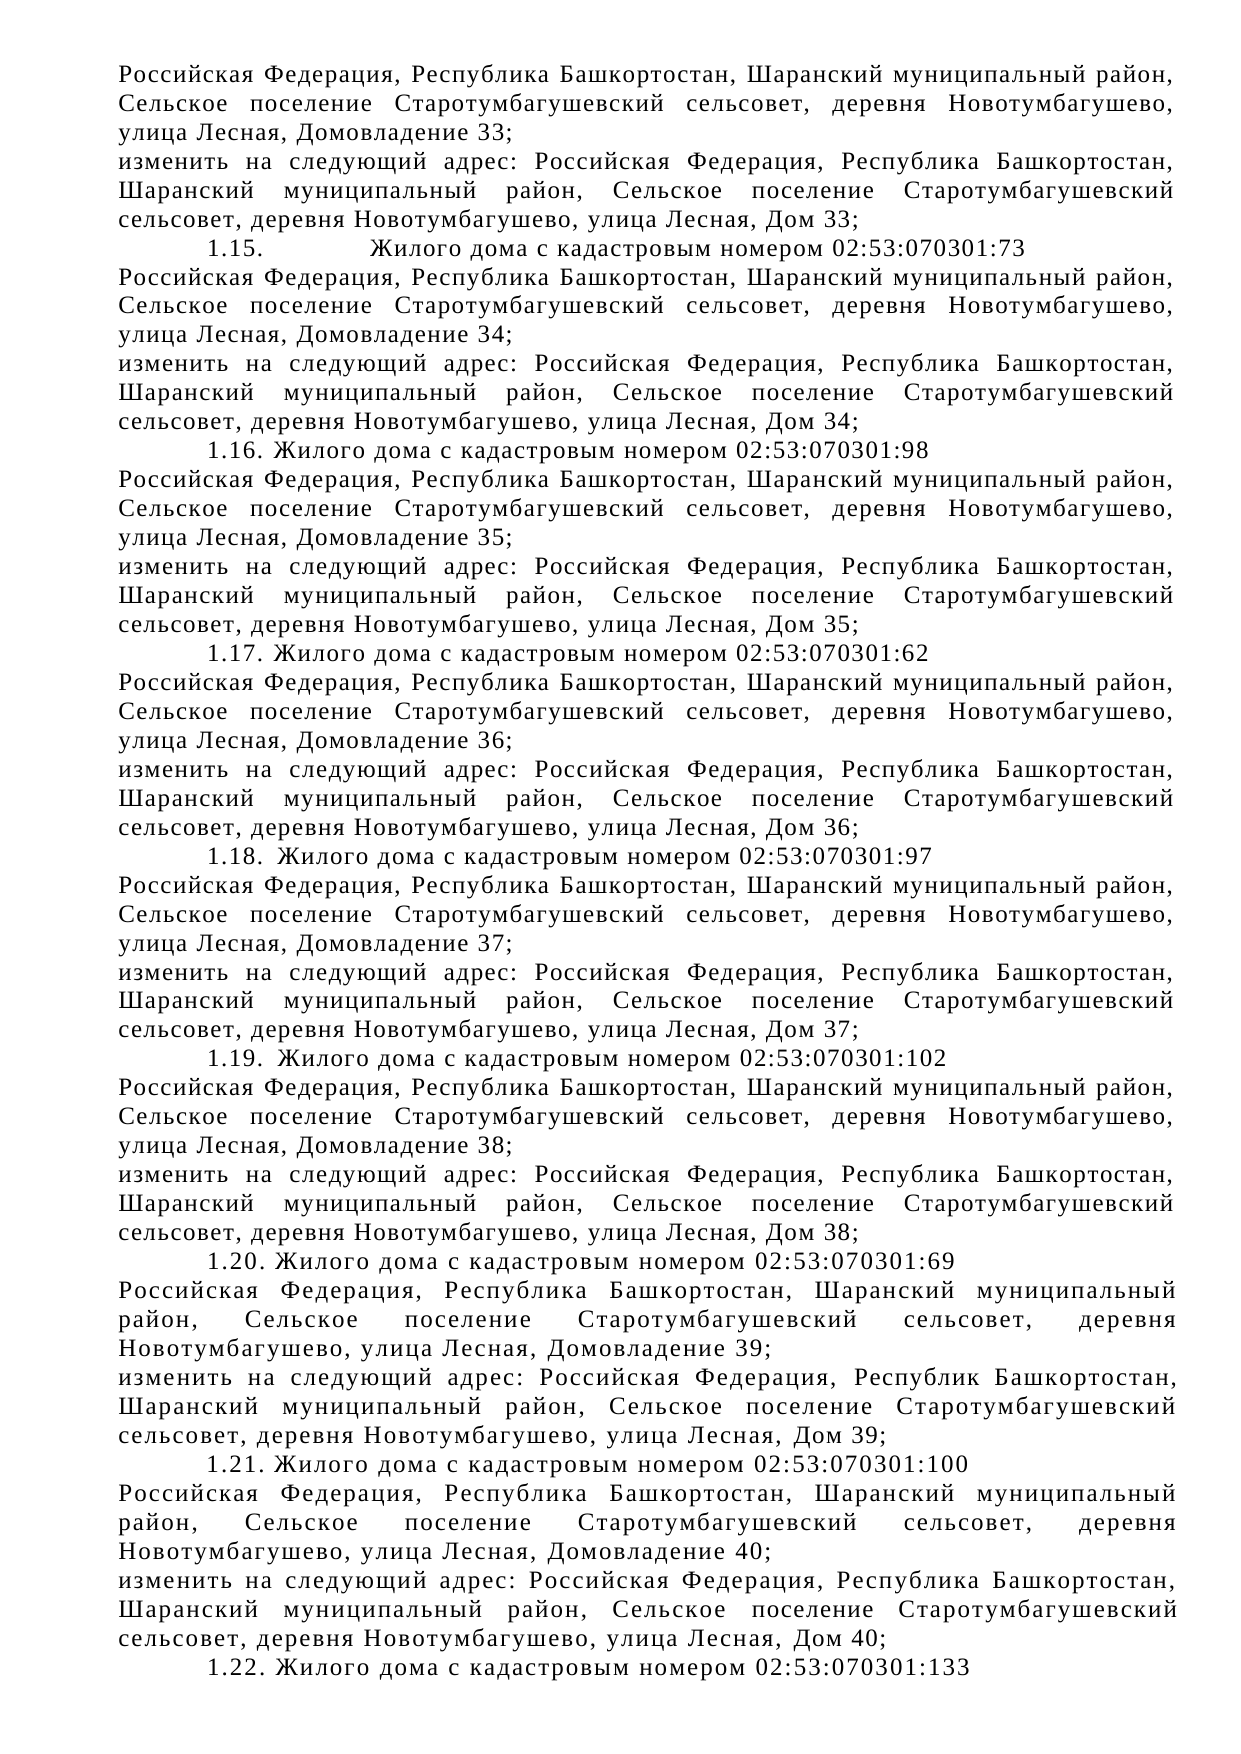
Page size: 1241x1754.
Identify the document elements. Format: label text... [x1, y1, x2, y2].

text Российская Федерация, Республика Башкортостан, Шаранский муниципальный район, Сельское поселение Старотумбагушевский сельсовет, деревня Новотумбагушево, улица Лесная, Домовладение 36; [118, 667, 1175, 754]
list Жилого дома с кадастровым номером 02:53:070301:100 [118, 1449, 1181, 1478]
text Российская Федерация, Республика Башкортостан, Шаранский муниципальный район, Сельское поселение Старотумбагушевский сельсовет, деревня Новотумбагушево, улица Лесная, Домовладение 33; [118, 59, 1175, 146]
list Жилого дома с кадастровым номером 02:53:070301:98 [118, 436, 1181, 464]
text изменить на следующий адрес: Российская Федерация, Республика Башкортостан, Шаранский муниципальный район, Сельское поселение Старотумбагушевский сельсовет, деревня Новотумбагушево, улица Лесная, Дом 35; [118, 551, 1175, 638]
list Жилого дома с кадастровым номером 02:53:070301:102 [118, 1044, 1181, 1073]
text изменить на следующий адрес: Российская Федерация, Республика Башкортостан, Шаранский муниципальный район, Сельское поселение Старотумбагушевский сельсовет, деревня Новотумбагушево, улица Лесная, Дом 37; [118, 957, 1175, 1044]
text изменить на следующий адрес: Российская Федерация, Республика Башкортостан, Шаранский муниципальный район, Сельское поселение Старотумбагушевский сельсовет, деревня Новотумбагушево, улица Лесная, Дом 38; [118, 1159, 1175, 1246]
list Жилого дома с кадастровым номером 02:53:070301:97 [118, 841, 1181, 870]
text изменить на следующий адрес: Российская Федерация, Республика Башкортостан, Шаранский муниципальный район, Сельское поселение Старотумбагушевский сельсовет, деревня Новотумбагушево, улица Лесная, Дом 34; [118, 349, 1175, 436]
list Жилого дома с кадастровым номером 02:53:070301:62 [118, 638, 1181, 667]
text Российская Федерация, Республика Башкортостан, Шаранский муниципальный район, Сельское поселение Старотумбагушевский сельсовет, деревня Новотумбагушево, улица Лесная, Домовладение 34; [118, 262, 1175, 349]
text изменить на следующий адрес: Российская Федерация, Республик Башкортостан, Шаранский муниципальный район, Сельское поселение Старотумбагушевский сельсовет, деревня Новотумбагушево, улица Лесная, Дом 39; [118, 1362, 1177, 1449]
text Российская Федерация, Республика Башкортостан, Шаранский муниципальный район, Сельское поселение Старотумбагушевский сельсовет, деревня Новотумбагушево, улица Лесная, Домовладение 38; [118, 1073, 1175, 1159]
text изменить на следующий адрес: Российская Федерация, Республика Башкортостан, Шаранский муниципальный район, Сельское поселение Старотумбагушевский сельсовет, деревня Новотумбагушево, улица Лесная, Дом 36; [118, 754, 1175, 841]
text Российская Федерация, Республика Башкортостан, Шаранский муниципальный район, Сельское поселение Старотумбагушевский сельсовет, деревня Новотумбагушево, улица Лесная, Домовладение 40; [118, 1478, 1177, 1565]
text 1.22. Жилого дома с кадастровым номером 02:53:070301:133 [118, 1652, 1181, 1681]
text изменить на следующий адрес: Российская Федерация, Республика Башкортостан, Шаранский муниципальный район, Сельское поселение Старотумбагушевский сельсовет, деревня Новотумбагушево, улица Лесная, Дом 33; [118, 146, 1175, 233]
text Российская Федерация, Республика Башкортостан, Шаранский муниципальный район, Сельское поселение Старотумбагушевский сельсовет, деревня Новотумбагушево, улица Лесная, Домовладение 39; [118, 1275, 1177, 1362]
list Жилого дома с кадастровым номером 02:53:070301:73 [118, 233, 1181, 262]
text Российская Федерация, Республика Башкортостан, Шаранский муниципальный район, Сельское поселение Старотумбагушевский сельсовет, деревня Новотумбагушево, улица Лесная, Домовладение 37; [118, 870, 1175, 957]
text изменить на следующий адрес: Российская Федерация, Республика Башкортостан, Шаранский муниципальный район, Сельское поселение Старотумбагушевский сельсовет, деревня Новотумбагушево, улица Лесная, Дом 40; [118, 1565, 1177, 1652]
text Российская Федерация, Республика Башкортостан, Шаранский муниципальный район, Сельское поселение Старотумбагушевский сельсовет, деревня Новотумбагушево, улица Лесная, Домовладение 35; [118, 464, 1175, 551]
list Жилого дома с кадастровым номером 02:53:070301:69 [118, 1246, 1181, 1275]
